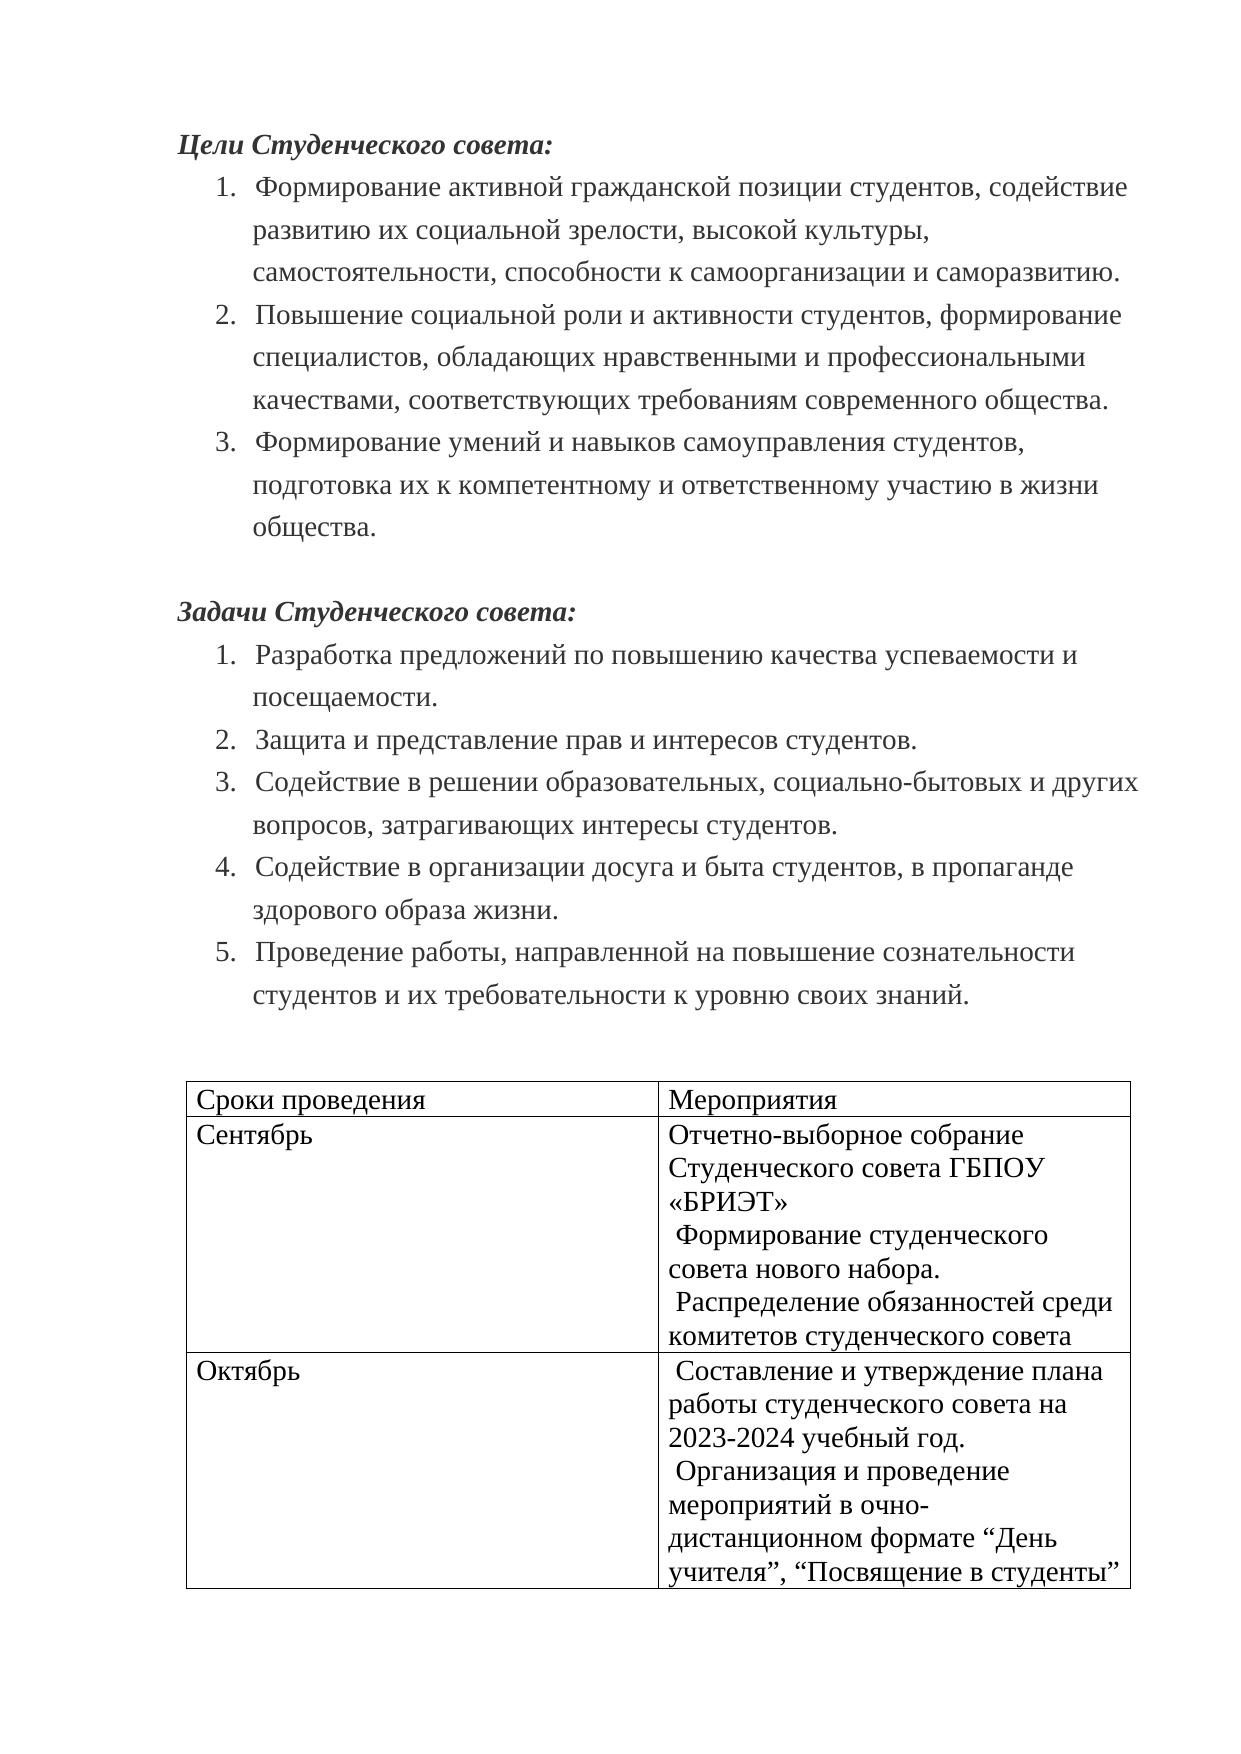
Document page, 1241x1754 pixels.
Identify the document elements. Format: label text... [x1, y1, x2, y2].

text 3. Формирование умений и навыков самоуправления студентов, подготовка их к компетентному и ответственному участию в жизни общества. [215, 416, 1152, 543]
text Задачи Студенческого совета: [177, 586, 1152, 628]
table_cell Сентябрь [187, 1117, 658, 1352]
text 2. Защита и представление прав и интересов студентов. [215, 713, 1152, 756]
table_cell Отчетно-выборное собрание Студенческого совета ГБПОУ «БРИЭТ» Формирование студенческого совета нового набора. Распределение обязанностей среди комитетов студенческого совета [659, 1117, 1130, 1352]
table_header Мероприятия [659, 1082, 1130, 1116]
table_cell Составление и утверждение плана работы студенческого совета на 2023-2024 учебный год. Организация и проведение мероприятий в очно-дистанционном формате “День учителя”, “Посвящение в студенты” [659, 1353, 1130, 1587]
text 2. Повышение социальной роли и активности студентов, формирование специалистов, обладающих нравственными и профессиональными качествами, соответствующих требованиям современного общества. [215, 288, 1152, 416]
text 5. Проведение работы, направленной на повышение сознательности студентов и их требовательности к уровню своих знаний. [215, 926, 1152, 1011]
table_cell Октябрь [187, 1353, 658, 1587]
text 1. Формирование активной гражданской позиции студентов, содействие развитию их социальной зрелости, высокой культуры, самостоятельности, способности к самоорганизации и саморазвитию. [215, 161, 1152, 288]
table_header Сроки проведения [187, 1082, 658, 1116]
text 4. Содействие в организации досуга и быта студентов, в пропаганде здорового образа жизни. [215, 841, 1152, 926]
text 1. Разработка предложений по повышению качества успеваемости и посещаемости. [215, 628, 1152, 713]
text Цели Студенческого совета: [177, 118, 1152, 161]
text 3. Содействие в решении образовательных, социально-бытовых и других вопросов, затрагивающих интересы студентов. [215, 756, 1152, 841]
